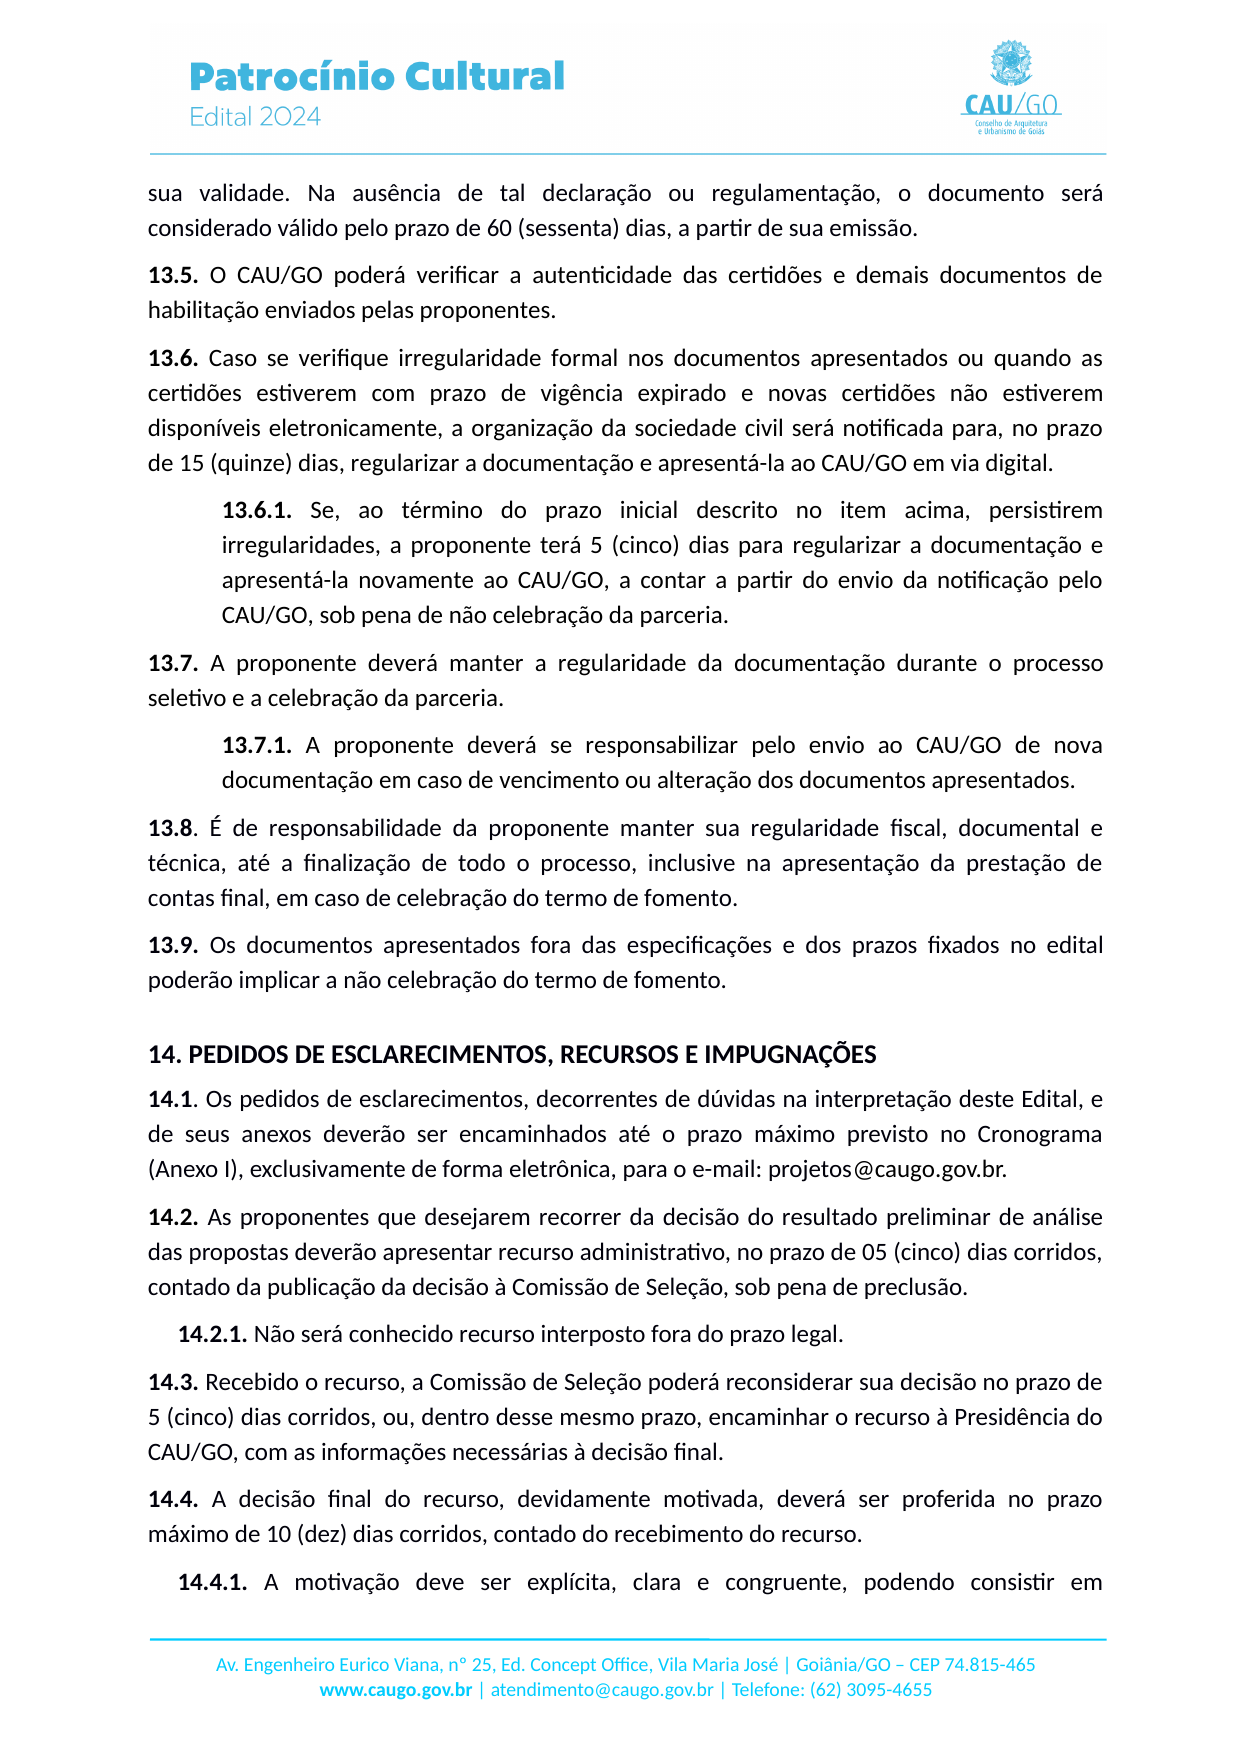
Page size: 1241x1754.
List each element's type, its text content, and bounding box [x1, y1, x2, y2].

picture [150, 23, 1107, 160]
text 14.2. As proponentes que desejarem recorrer da decisão do resultado preliminar de análise das propostas deverão apresentar recurso administrativo, no prazo de 05 (cinco) dias corridos, contado da publicação da decisão à Comissão de Seleção, sob pena de preclusão. [148, 1201, 1104, 1301]
text 14.4. A decisão final do recurso, devidamente motivada, deverá ser proferida no prazo máximo de 10 (dez) dias corridos, contado do recebimento do recurso. [148, 1483, 1104, 1549]
text 14.2.1. Não será conhecido recurso interposto fora do prazo legal. [148, 1318, 1104, 1349]
text 13.8. É de responsabilidade da proponente manter sua regularidade fiscal, documental e técnica, até a finalização de todo o processo, inclusive na apresentação da prestação de contas final, em caso de celebração do termo de fomento. [148, 812, 1104, 913]
text 14.3. Recebido o recurso, a Comissão de Seleção poderá reconsiderar sua decisão no prazo de 5 (cinco) dias corridos, ou, dentro desse mesmo prazo, encaminhar o recurso à Presidência do CAU/GO, com as informações necessárias à decisão final. [148, 1366, 1104, 1466]
text 14. PEDIDOS DE ESCLARECIMENTOS, RECURSOS E IMPUGNAÇÕES [148, 1038, 1104, 1071]
text 13.7.1. A proponente deverá se responsabilizar pelo envio ao CAU/GO de nova documentação em caso de vencimento ou alteração dos documentos apresentados. [222, 730, 1104, 795]
text 13.5. O CAU/GO poderá verificar a autenticidade das certidões e demais documentos de habilitação enviados pelas proponentes. [148, 260, 1104, 325]
text 13.6.1. Se, ao término do prazo inicial descrito no item acima, persistirem irregularidades, a proponente terá 5 (cinco) dias para regularizar a documentação e apresentá-la novamente ao CAU/GO, a contar a partir do envio da notificação pelo CAU/GO, sob pena de não celebração da parceria. [222, 495, 1104, 630]
text 13.9. Os documentos apresentados fora das especificações e dos prazos fixados no edital poderão implicar a não celebração do termo de fomento. [148, 930, 1104, 995]
text 13.7. A proponente deverá manter a regularidade da documentação durante o processo seletivo e a celebração da parceria. [148, 647, 1104, 713]
text 13.6. Caso se verifique irregularidade formal nos documentos apresentados ou quando as certidões estiverem com prazo de vigência expirado e novas certidões não estiverem disponíveis eletronicamente, a organização da sociedade civil será notificada para, no prazo de 15 (quinze) dias, regularizar a documentação e apresentá-la ao CAU/GO em via digital. [148, 342, 1104, 478]
text 14.1. Os pedidos de esclarecimentos, decorrentes de dúvidas na interpretação deste Edital, e de seus anexos deverão ser encaminhados até o prazo máximo previsto no Cronograma (Anexo I), exclusivamente de forma eletrônica, para o e-mail: projetos@caugo.gov.br. [148, 1083, 1104, 1184]
